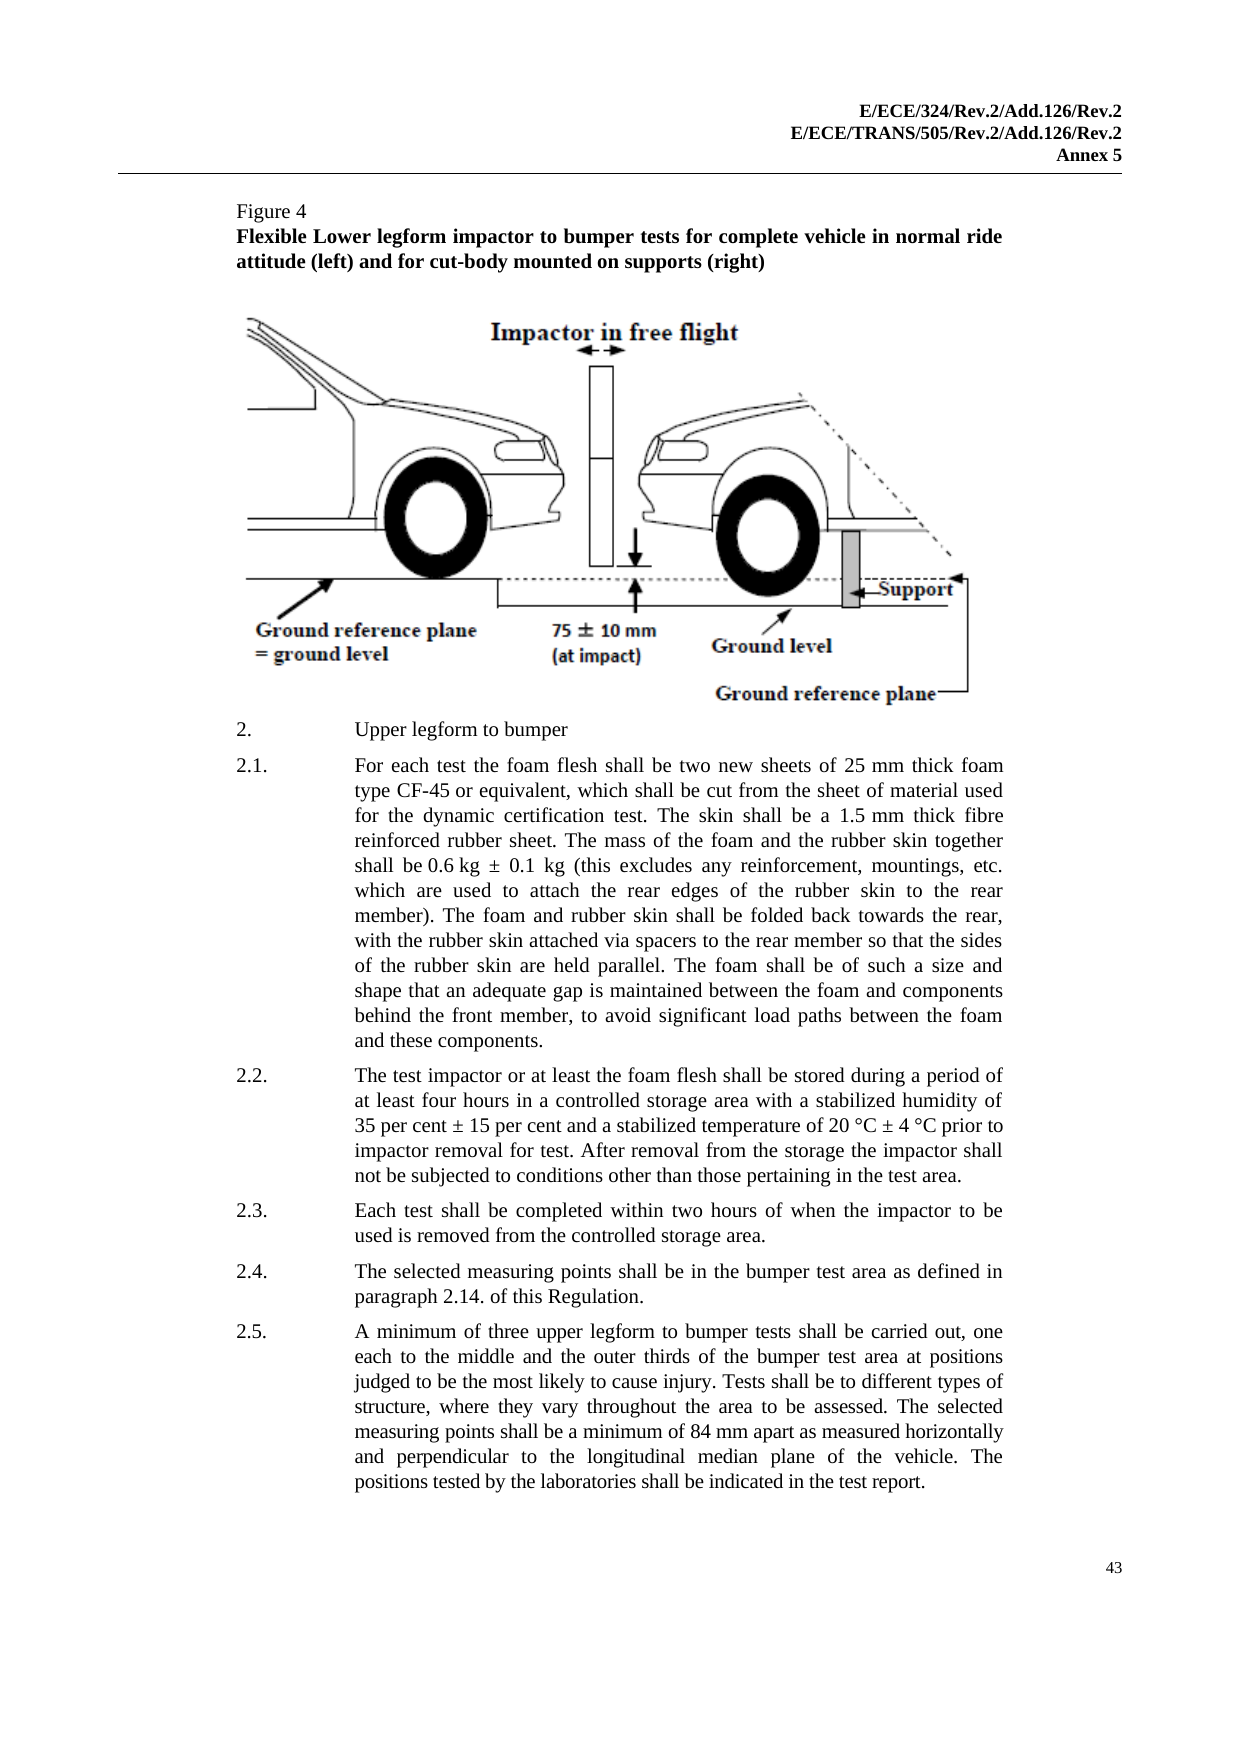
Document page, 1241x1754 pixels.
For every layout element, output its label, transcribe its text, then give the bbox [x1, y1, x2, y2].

text 2.4. The selected measuring points shall be in the bumper test area as defined in paragraph 2.14. of this Regulation. [236, 1258, 1004, 1308]
text Flexible Lower legform impactor to bumper tests for complete vehicle in normal ride attitude (left) and for cut-body mounted on supports (right) [236, 223, 1004, 273]
text 2.5. A minimum of three upper legform to bumper tests shall be carried out, one each to the middle and the outer thirds of the bumper test area at positions judged to be the most likely to cause injury. Tests shall be to different types of structure, where they vary throughout the area to be assessed. The selected measuring points shall be a minimum of 84 mm apart as measured horizontally and perpendicular to the longitudinal median plane of the vehicle. The positions tested by the laboratories shall be indicated in the test report. [236, 1318, 1004, 1493]
text 2.2. The test impactor or at least the foam flesh shall be stored during a period of at least four hours in a controlled storage area with a stabilized humidity of 35 per cent ± 15 per cent and a stabilized temperature of 20 °C ± 4 °C prior to impactor removal for test. After removal from the storage the impactor shall not be subjected to conditions other than those pertaining in the test area. [236, 1062, 1004, 1187]
text 2.1. For each test the foam flesh shall be two new sheets of 25 mm thick foam type CF-45 or equivalent, which shall be cut from the sheet of material used for the dynamic certification test. The skin shall be a 1.5 mm thick fibre reinforced rubber sheet. The mass of the foam and the rubber skin together shall be 0.6 kg ± 0.1 kg (this excludes any reinforcement, mountings, etc. which are used to attach the rear edges of the rubber skin to the rear member). The foam and rubber skin shall be folded back towards the rear, with the rubber skin attached via spacers to the rear member so that the sides of the rubber skin are held parallel. The foam shall be of such a size and shape that an adequate gap is maintained between the foam and components behind the front member, to avoid significant load paths between the foam and these components. [236, 752, 1004, 1052]
text Figure 4 [236, 199, 1122, 223]
text 2.3. Each test shall be completed within two hours of when the impactor to be used is removed from the controlled storage area. [236, 1197, 1004, 1247]
text 2. Upper legform to bumper [236, 716, 1004, 741]
